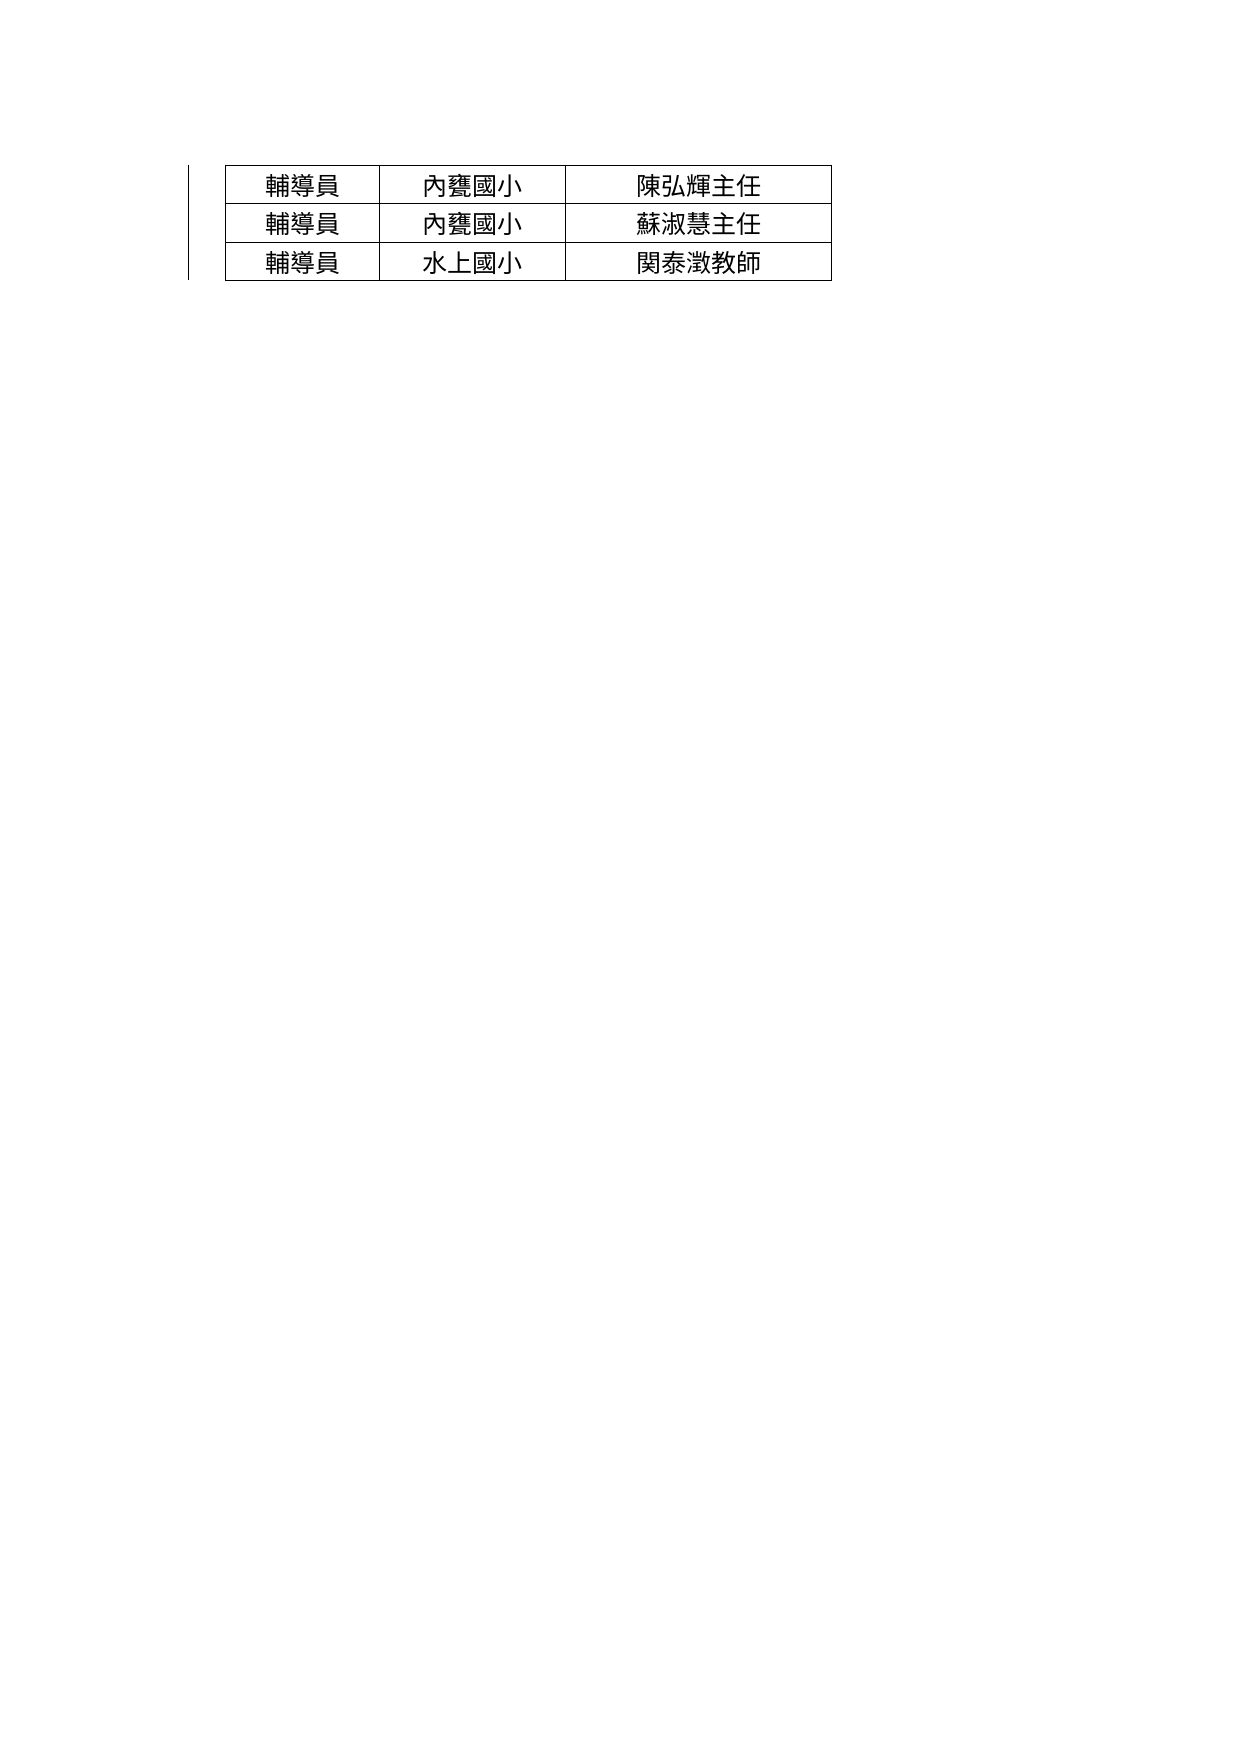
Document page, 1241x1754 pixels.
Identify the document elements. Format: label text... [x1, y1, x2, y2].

table_cell 輔導員 [226, 243, 379, 280]
table_cell 輔導員 [226, 204, 379, 242]
table_cell 関泰澂教師 [566, 243, 831, 280]
table_cell 輔導員 [226, 166, 379, 203]
table_cell 陳弘輝主任 [566, 166, 831, 203]
table_cell 內甕國小 [380, 204, 565, 242]
table_cell 水上國小 [380, 243, 565, 280]
table_cell 內甕國小 [380, 166, 565, 203]
table_cell 蘇淑慧主任 [566, 204, 831, 242]
